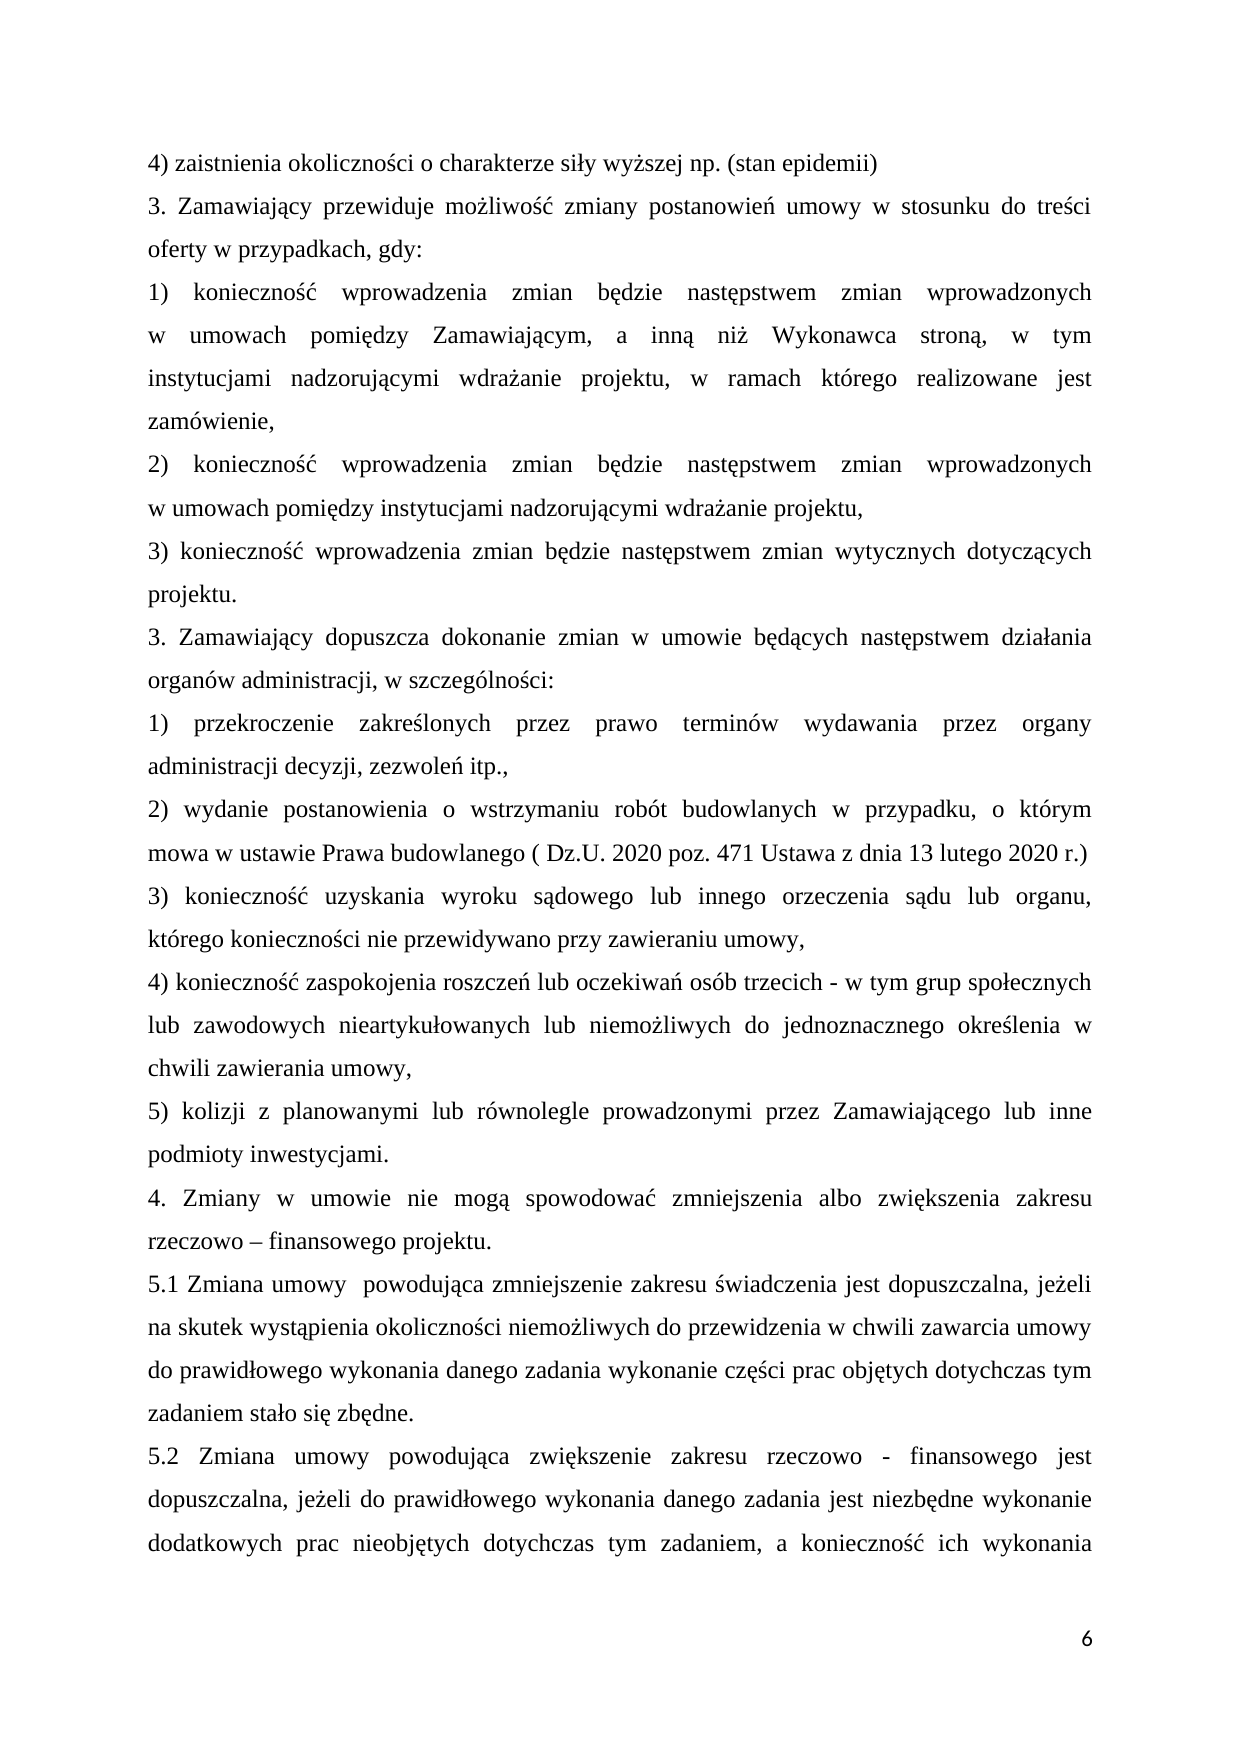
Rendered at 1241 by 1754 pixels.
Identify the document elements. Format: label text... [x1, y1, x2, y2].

text 3) konieczność wprowadzenia zmian będzie następstwem zmian wytycznych dotyczących projektu. 3. Zamawiający dopuszcza dokonanie zmian w umowie będących następstwem działania organów administracji, w szczególności: [148, 536, 1093, 694]
text 5) kolizji z planowanymi lub równolegle prowadzonymi przez Zamawiającego lub inne podmioty inwestycjami. [148, 1096, 1093, 1168]
text 4. Zmiany w umowie nie mogą spowodować zmniejszenia albo zwiększenia zakresu rzeczowo – finansowego projektu. [148, 1183, 1093, 1254]
text 5.1 Zmiana umowy powodująca zmniejszenie zakresu świadczenia jest dopuszczalna, jeżeli na skutek wystąpienia okoliczności niemożliwych do przewidzenia w chwili zawarcia umowy do prawidłowego wykonania danego zadania wykonanie części prac objętych dotychczas tym zadaniem stało się zbędne. [148, 1269, 1093, 1427]
text 4) zaistnienia okoliczności o charakterze siły wyższej np. (stan epidemii) [148, 148, 1093, 176]
text 1) konieczność wprowadzenia zmian będzie następstwem zmian wprowadzonych w umowach pomiędzy Zamawiającym, a inną niż Wykonawca stroną, w tym instytucjami nadzorującymi wdrażanie projektu, w ramach którego realizowane jest zamówienie, 2) konieczność wprowadzenia zmian będzie następstwem zmian wprowadzonych w umowach pomiędzy instytucjami nadzorującymi wdrażanie projektu, [148, 277, 1093, 521]
text 3. Zamawiający przewiduje możliwość zmiany postanowień umowy w stosunku do treści oferty w przypadkach, gdy: [148, 191, 1093, 263]
text 4) konieczność zaspokojenia roszczeń lub oczekiwań osób trzecich - w tym grup społecznych lub zawodowych nieartykułowanych lub niemożliwych do jednoznacznego określenia w chwili zawierania umowy, [148, 967, 1093, 1082]
text 2) wydanie postanowienia o wstrzymaniu robót budowlanych w przypadku, o którym mowa w ustawie Prawa budowlanego ( Dz.U. 2020 poz. 471 Ustawa z dnia 13 lutego 2020 r.) [148, 794, 1093, 866]
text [148, 1441, 1093, 1556]
text 1) przekroczenie zakreślonych przez prawo terminów wydawania przez organy administracji decyzji, zezwoleń itp., [148, 708, 1093, 780]
text 3) konieczność uzyskania wyroku sądowego lub innego orzeczenia sądu lub organu, którego konieczności nie przewidywano przy zawieraniu umowy, [148, 881, 1093, 953]
